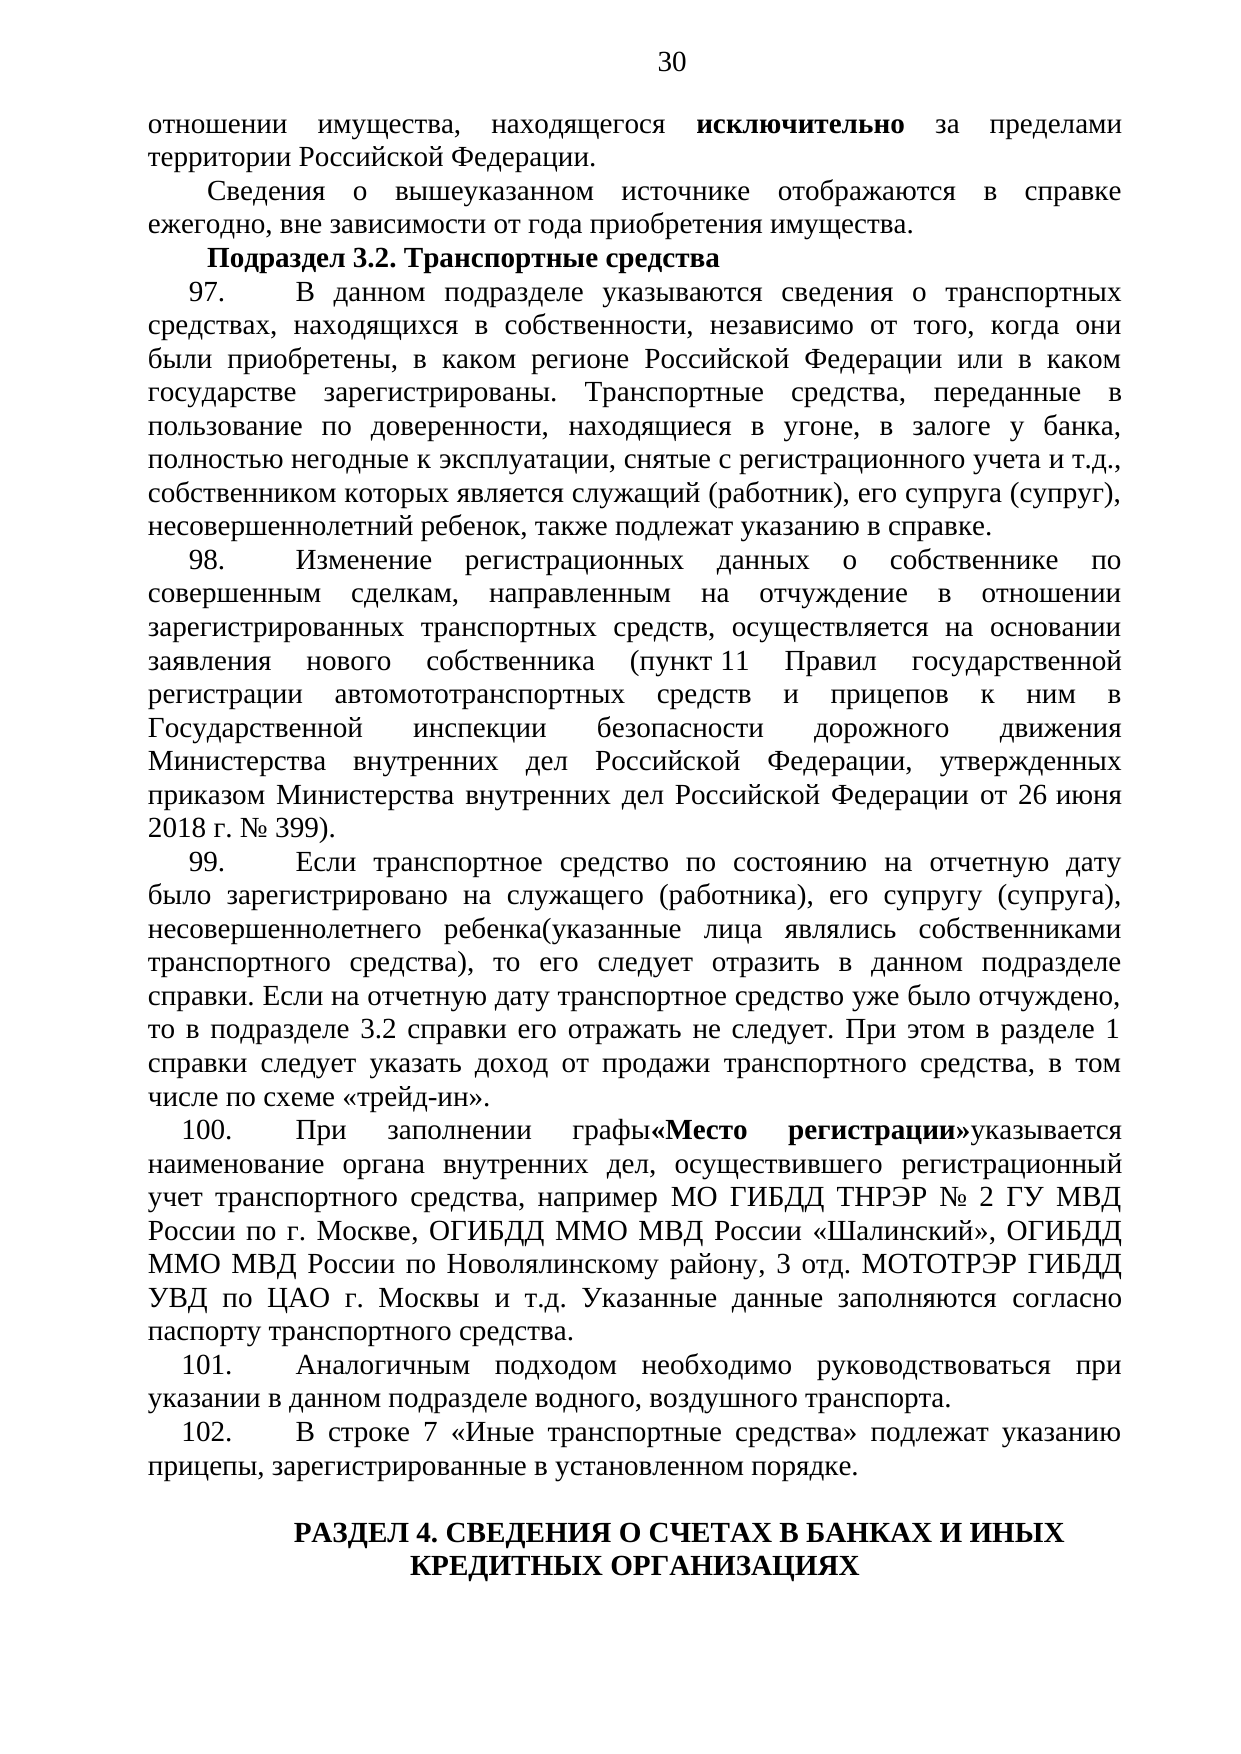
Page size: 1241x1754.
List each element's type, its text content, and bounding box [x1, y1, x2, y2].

list В данном подразделе указываются сведения о транспортных средствах, находящихся в собственности, независимо от того, когда они были приобретены, в каком регионе Российской Федерации или в каком государстве зарегистрированы. Транспортные средства, переданные в пользование по доверенности, находящиеся в угоне, в залоге у банка, полностью негодные к эксплуатации, снятые с регистрационного учета и т.д., собственником которых является служащий (работник), его супруга (супруг), несовершеннолетний ребенок, также подлежат указанию в справке. [148, 274, 1122, 542]
list Аналогичным подходом необходимо руководствоваться при указании в данном подразделе водного, воздушного транспорта. [148, 1347, 1122, 1414]
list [148, 106, 1122, 173]
list В строке 7 «Иные транспортные средства» подлежат указанию прицепы, зарегистрированные в установленном порядке. [148, 1414, 1122, 1481]
text РАЗДЕЛ 4. СВЕДЕНИЯ О СЧЕТАХ В БАНКАХ И ИНЫХ КРЕДИТНЫХ ОРГАНИЗАЦИЯХ [148, 1515, 1122, 1582]
list При заполнении графы«Место регистрации»указывается наименование органа внутренних дел, осуществившего регистрационный учет транспортного средства, например МО ГИБДД ТНРЭР № 2 ГУ МВД России по г. Москве, ОГИБДД ММО МВД России «Шалинский», ОГИБДД ММО МВД России по Новолялинскому району, 3 отд. МОТОТРЭР ГИБДД УВД по ЦАО г. Москвы и т.д. Указанные данные заполняются согласно паспорту транспортного средства. [148, 1112, 1122, 1347]
list Сведения о вышеуказанном источнике отображаются в справке ежегодно, вне зависимости от года приобретения имущества. [148, 173, 1122, 240]
list Подраздел 3.2. Транспортные средства [148, 240, 1122, 274]
list Если транспортное средство по состоянию на отчетную дату было зарегистрировано на служащего (работника), его супругу (супруга), несовершеннолетнего ребенка(указанные лица являлись собственниками транспортного средства), то его следует отразить в данном подразделе справки. Если на отчетную дату транспортное средство уже было отчуждено, то в подразделе 3.2 справки его отражать не следует. При этом в разделе 1 справки следует указать доход от продажи транспортного средства, в том числе по схеме «трейд-ин». [148, 844, 1122, 1112]
list Изменение регистрационных данных о собственнике по совершенным сделкам, направленным на отчуждение в отношении зарегистрированных транспортных средств, осуществляется на основании заявления нового собственника (пункт 11 Правил государственной регистрации автомототранспортных средств и прицепов к ним в Государственной инспекции безопасности дорожного движения Министерства внутренних дел Российской Федерации, утвержденных приказом Министерства внутренних дел Российской Федерации от 26 июня 2018 г. № 399). [148, 542, 1122, 844]
